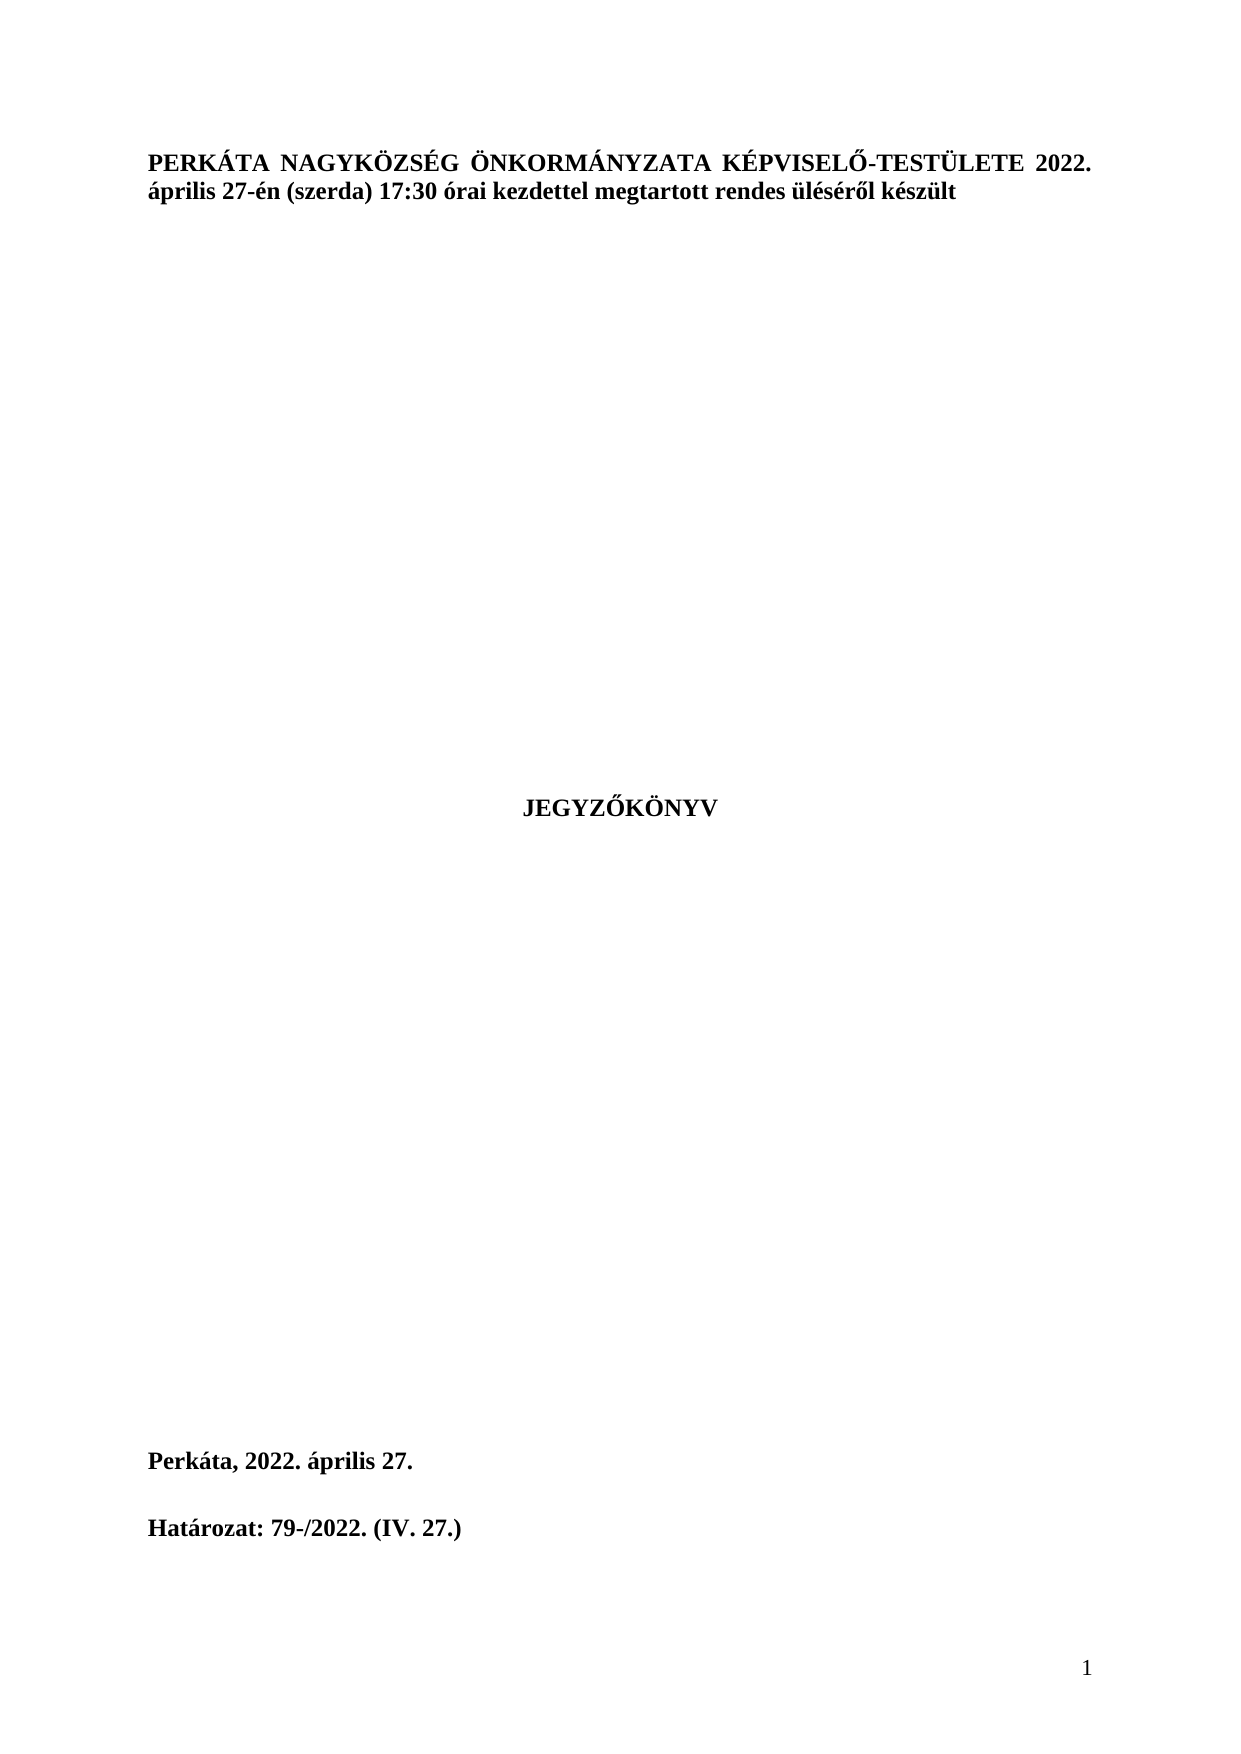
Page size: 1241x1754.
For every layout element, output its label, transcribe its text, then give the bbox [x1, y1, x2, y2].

text JEGYZŐKÖNYV [148, 793, 1092, 821]
text Határozat: 79-/2022. (IV. 27.) [148, 1513, 1092, 1541]
text PERKÁTA NAGYKÖZSÉG ÖNKORMÁNYZATA KÉPVISELŐ-TESTÜLETE 2022. április 27-én (szerda) 17:30 órai kezdettel megtartott rendes üléséről készült [148, 148, 1092, 205]
text Perkáta, 2022. április 27. [148, 1446, 1092, 1475]
